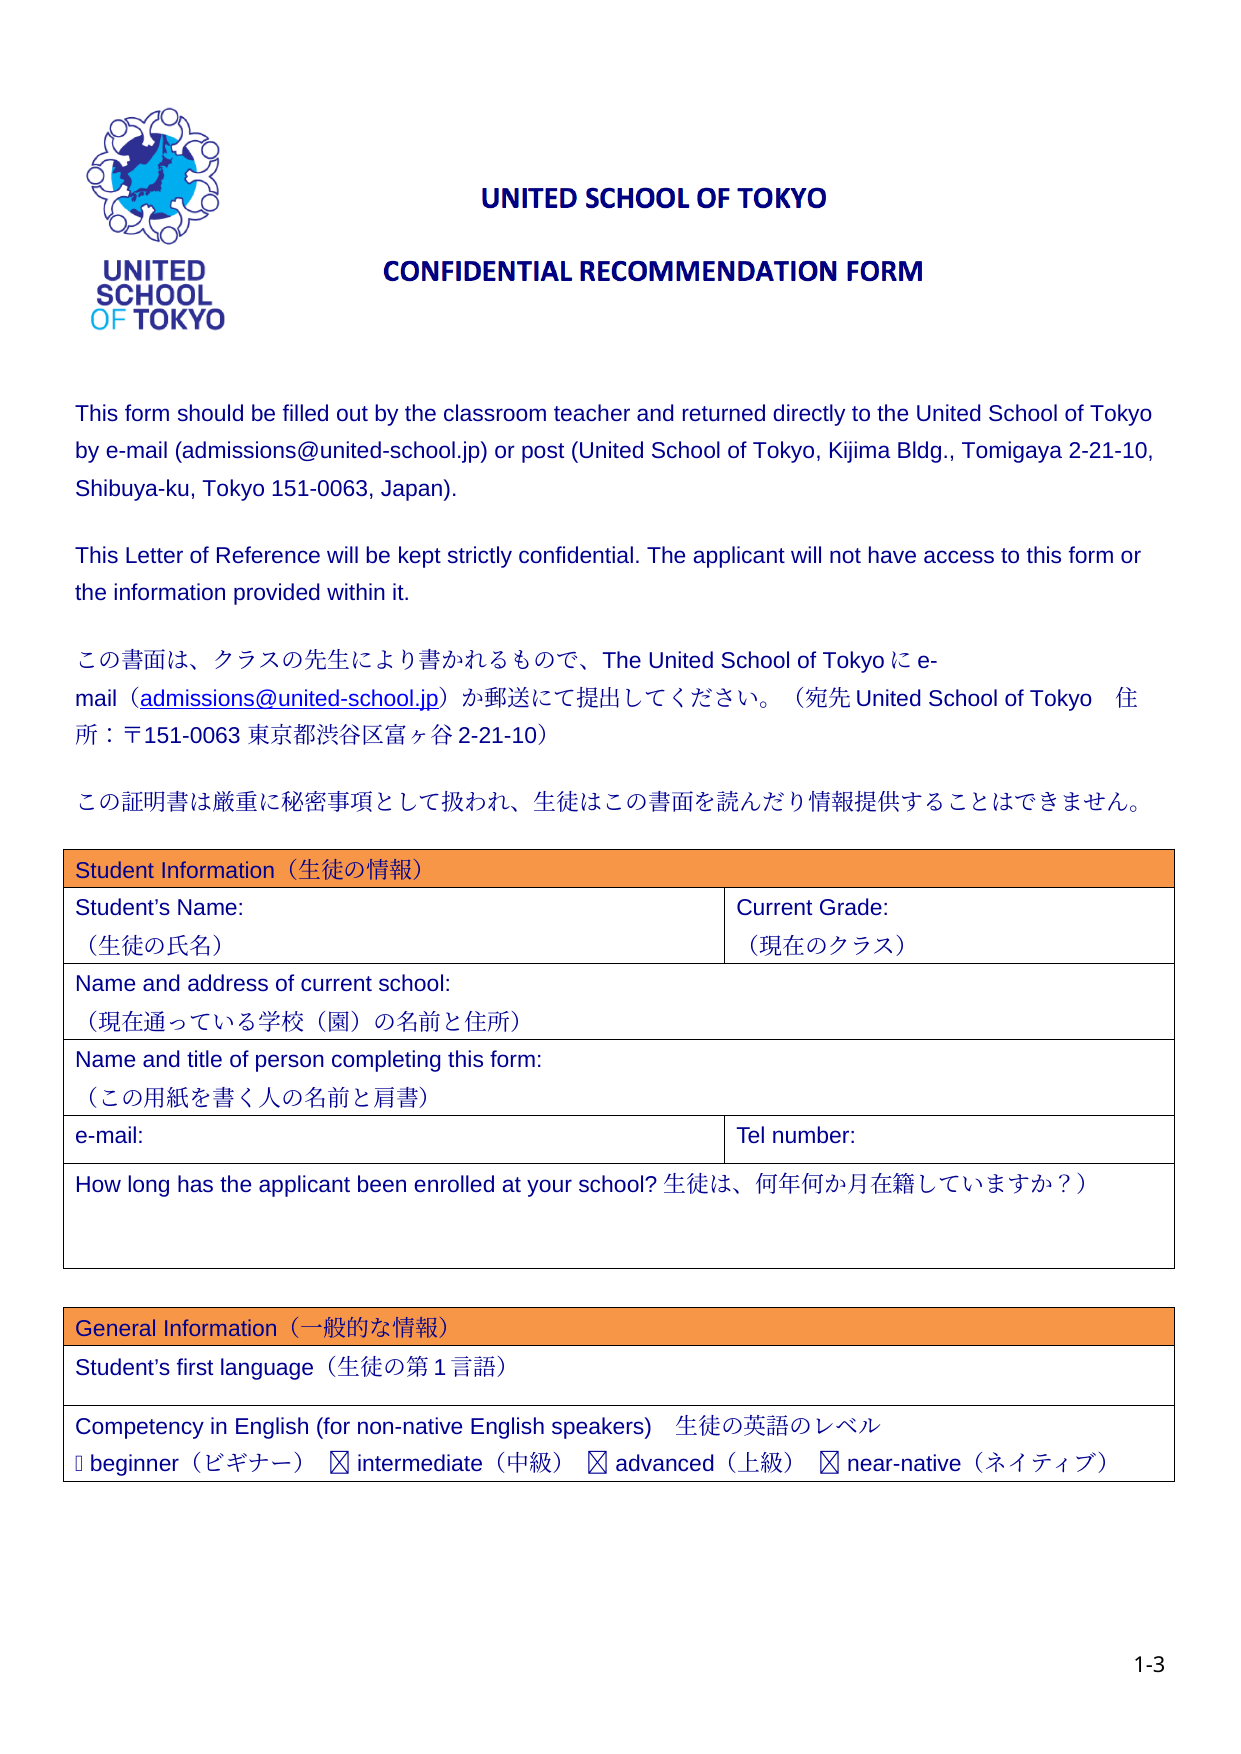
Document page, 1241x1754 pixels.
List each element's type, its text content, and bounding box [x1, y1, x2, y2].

table_cell Current Grade: （現在のクラス） [725, 888, 1174, 963]
table_cell Student’s first language（生徒の第1言語） [64, 1346, 1174, 1404]
table_cell How long has the applicant been enrolled at your school? 生徒は、何年何か月在籍していますか？） [64, 1164, 1174, 1268]
text この書面は、クラスの先生により書かれるもので、The United School of Tokyoにe-mail（admissions@united-school.jp）か郵送にて提出してください。（宛先United School of Tokyo 住所：〒151-0063 東京都渋谷区富ヶ谷2-21-10） [75, 640, 1165, 753]
table_header Student Information（生徒の情報） [64, 850, 1174, 887]
table_cell e-mail: [64, 1116, 724, 1163]
table_cell Competency in English (for non-native English speakers) 生徒の英語のレベル beginner（ビギナー） intermediate（中級） advanced（上級） near-native（ネイティブ） [64, 1406, 1174, 1481]
table_cell Student’s Name: （生徒の氏名） [64, 888, 724, 963]
text This Letter of Reference will be kept strictly confidential. The applicant will not have access to this form or the information provided within it. [75, 536, 1165, 611]
picture [75, 102, 951, 341]
text This form should be filled out by the classroom teacher and returned directly to the United School of Tokyo by e-mail (admissions@united-school.jp) or post (United School of Tokyo, Kijima Bldg., Tomigaya 2-21-10, Shibuya-ku, Tokyo 151-0063, Japan). [75, 394, 1165, 507]
table_cell Tel number: [725, 1116, 1174, 1163]
table_header General Information（一般的な情報） [64, 1308, 1174, 1345]
text この証明書は厳重に秘密事項として扱われ、生徒はこの書面を読んだり情報提供することはできません。 [75, 782, 1165, 819]
table_cell Name and title of person completing this form: （この用紙を書く人の名前と肩書） [64, 1040, 1174, 1115]
table_cell Name and address of current school: （現在通っている学校（園）の名前と住所） [64, 964, 1174, 1039]
